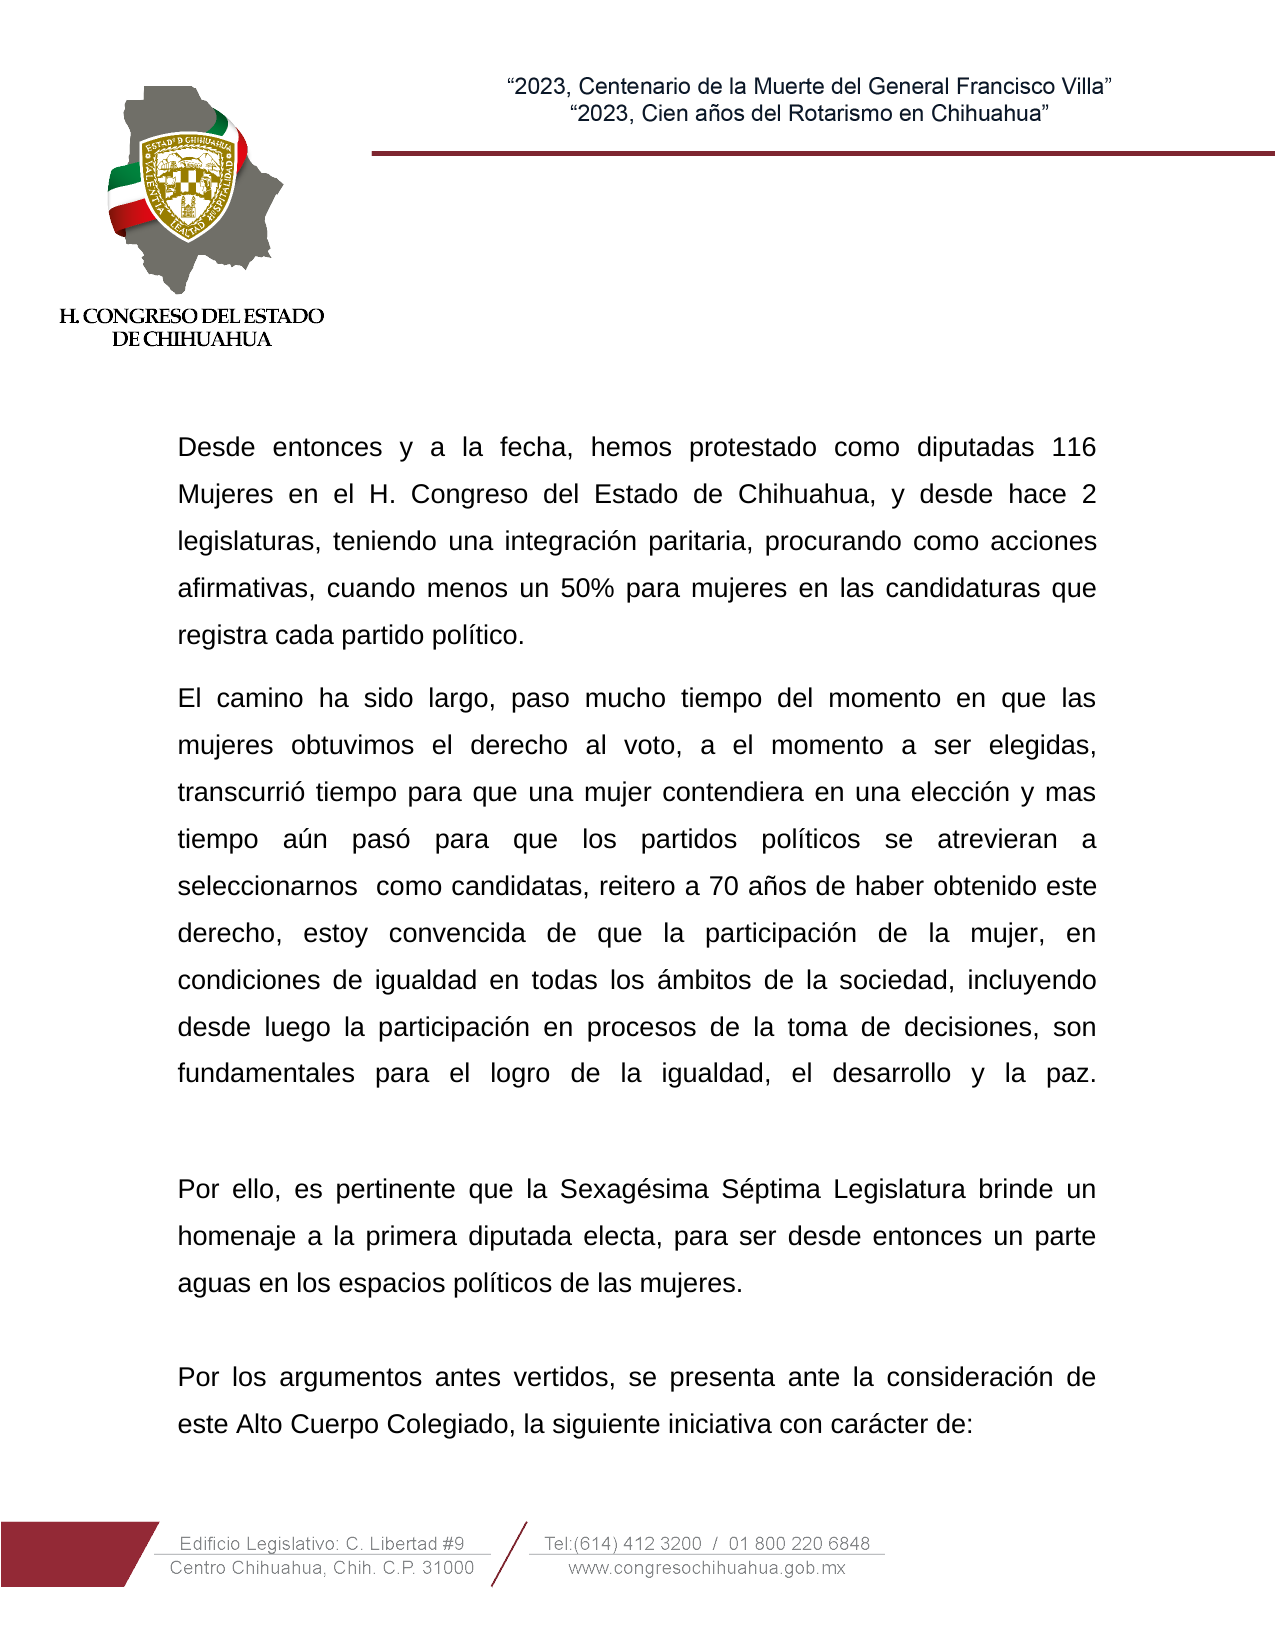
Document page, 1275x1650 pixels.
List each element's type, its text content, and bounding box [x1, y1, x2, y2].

text Por los argumentos antes vertidos, se presenta ante la consideración de este Alto Cuerpo Colegiado, la siguiente iniciativa con carácter de: [177, 1392, 1098, 1439]
text Por ello, es pertinente que la Sexagésima Séptima Legislatura brinde un homenaje a la primera diputada electa, para ser desde entonces un parte aguas en los espacios políticos de las mujeres. [177, 1173, 1098, 1298]
text Desde entonces y a la fecha, hemos protestado como diputadas 116 Mujeres en el H. Congreso del Estado de Chihuahua, y desde hace 2 legislaturas, teniendo una integración paritaria, procurando como acciones afirmativas, cuando menos un 50% para mujeres en las candidaturas que registra cada partido político. [177, 431, 1098, 650]
picture [0, 0, 1275, 1650]
text El camino ha sido largo, paso mucho tiempo del momento en que las mujeres obtuvimos el derecho al voto, a el momento a ser elegidas, transcurrió tiempo para que una mujer contendiera en una elección y mas tiempo aún pasó para que los partidos políticos se atrevieran a seleccionarnos como candidatas, reitero a 70 años de haber obtenido este derecho, estoy convencida de que la participación de la mujer, en condiciones de igualdad en todas los ámbitos de la sociedad, incluyendo desde luego la participación en procesos de la toma de decisiones, son fundamentales para el logro de la igualdad, el desarrollo y la paz. [177, 682, 1098, 1140]
